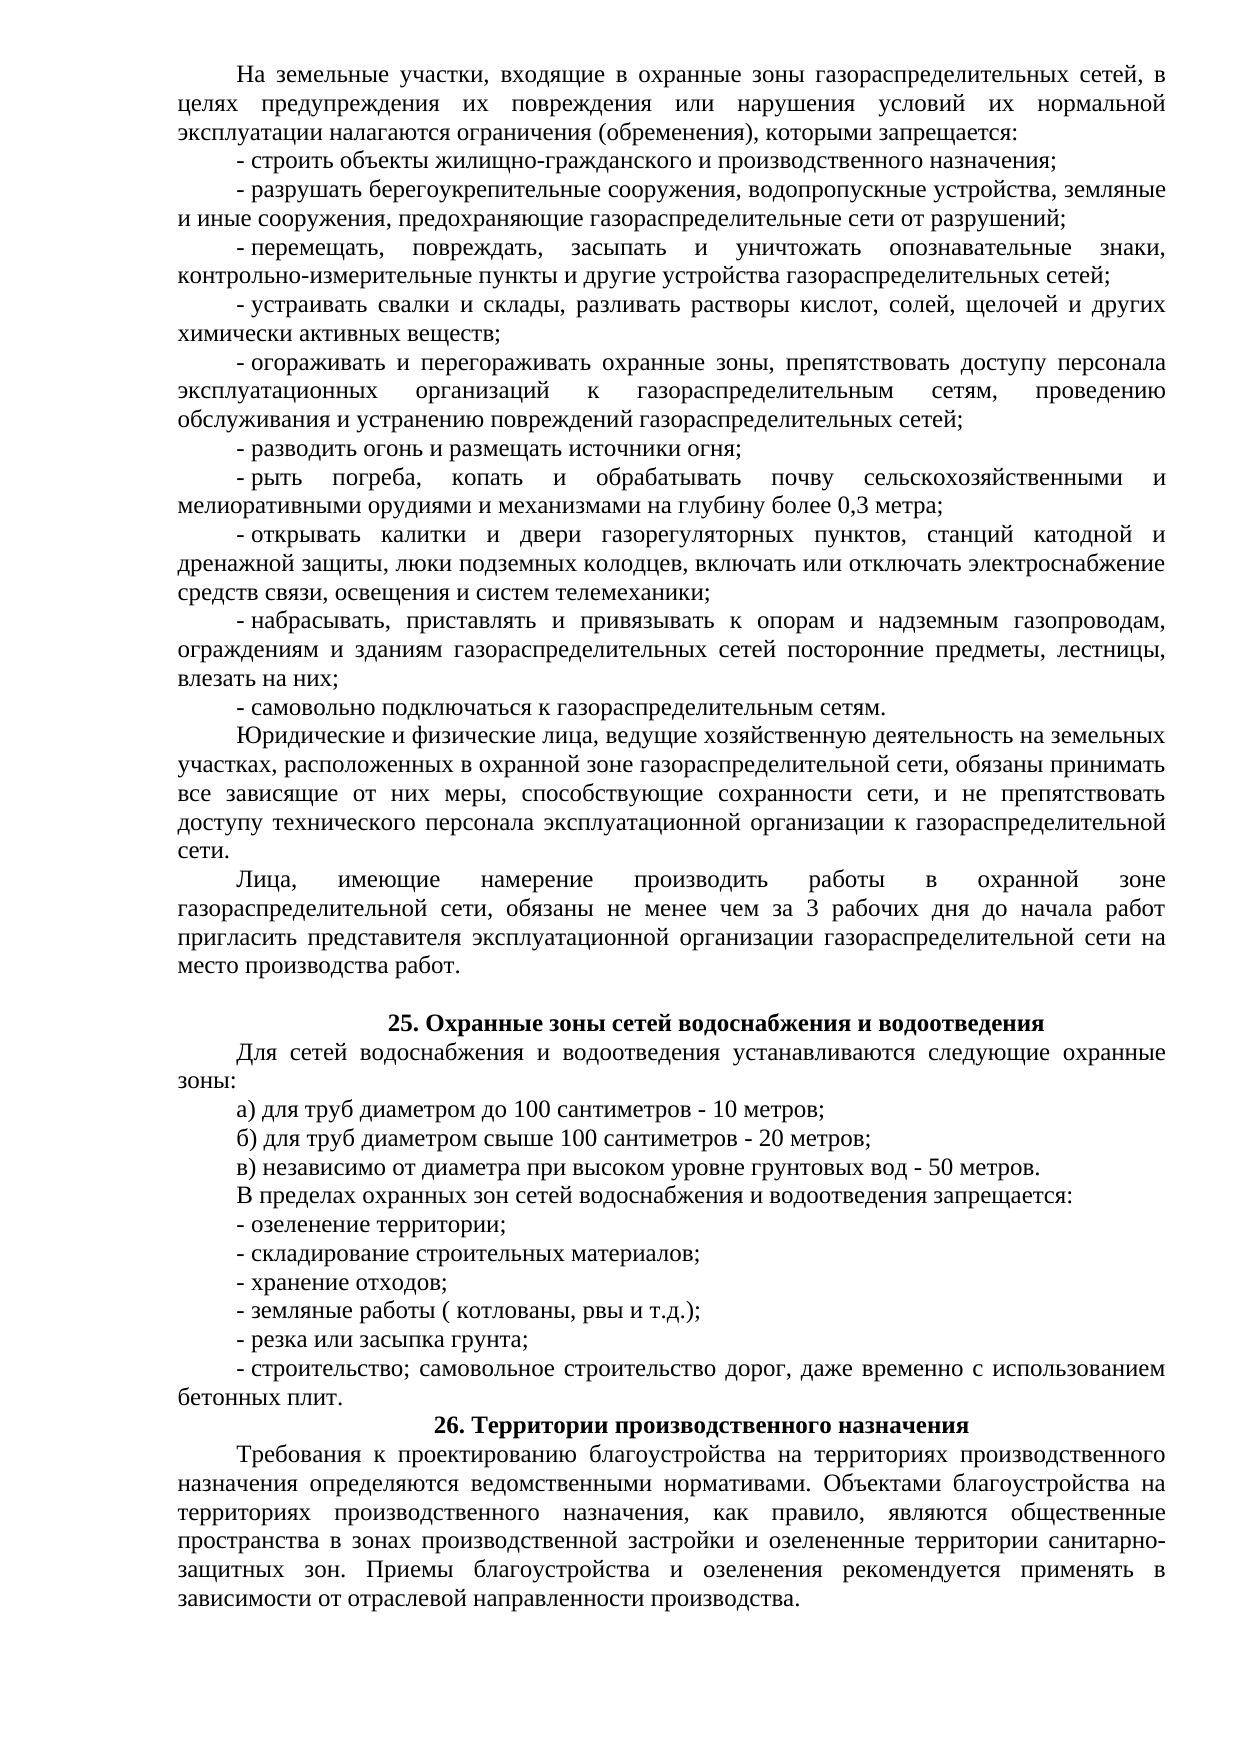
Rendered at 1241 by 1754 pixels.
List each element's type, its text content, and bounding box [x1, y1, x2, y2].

text В пределах охранных зон сетей водоснабжения и водоотведения запрещается: [177, 1180, 1167, 1209]
text - земляные работы ( котлованы, рвы и т.д.); [177, 1295, 1167, 1324]
text - озеленение территории; [177, 1209, 1167, 1238]
text - открывать калитки и двери газорегуляторных пунктов, станций катодной и дренажной защиты, люки подземных колодцев, включать или отключать электроснабжение средств связи, освещения и систем телемеханики; [177, 519, 1167, 605]
text Требования к проектированию благоустройства на территориях производственного назначения определяются ведомственными нормативами. Объектами благоустройства на территориях производственного назначения, как правило, являются общественные пространства в зонах производственной застройки и озелененные территории санитарно-защитных зон. Приемы благоустройства и озеленения рекомендуется применять в зависимости от отраслевой направленности производства. [177, 1439, 1167, 1612]
text - устраивать свалки и склады, разливать растворы кислот, солей, щелочей и других химически активных веществ; [177, 289, 1167, 347]
text б) для труб диаметром свыше 100 сантиметров - 20 метров; [177, 1123, 1167, 1152]
text 25. Охранные зоны сетей водоснабжения и водоотведения [177, 1008, 1167, 1037]
text - рыть погреба, копать и обрабатывать почву сельскохозяйственными и мелиоративными орудиями и механизмами на глубину более 0,3 метра; [177, 462, 1167, 519]
text - огораживать и перегораживать охранные зоны, препятствовать доступу персонала эксплуатационных организаций к газораспределительным сетям, проведению обслуживания и устранению повреждений газораспределительных сетей; [177, 347, 1167, 433]
text Лица, имеющие намерение производить работы в охранной зоне газораспределительной сети, обязаны не менее чем за 3 рабочих дня до начала работ пригласить представителя эксплуатационной организации газораспределительной сети на место производства работ. [177, 864, 1167, 979]
text - разводить огонь и размещать источники огня; [177, 433, 1167, 462]
text - строить объекты жилищно-гражданского и производственного назначения; [177, 145, 1167, 174]
text а) для труб диаметром до 100 сантиметров - 10 метров; [177, 1094, 1167, 1123]
text Для сетей водоснабжения и водоотведения устанавливаются следующие охранные зоны: [177, 1037, 1167, 1094]
text - разрушать берегоукрепительные сооружения, водопропускные устройства, земляные и иные сооружения, предохраняющие газораспределительные сети от разрушений; [177, 174, 1167, 232]
text - хранение отходов; [177, 1267, 1167, 1295]
text - набрасывать, приставлять и привязывать к опорам и надземным газопроводам, ограждениям и зданиям газораспределительных сетей посторонние предметы, лестницы, влезать на них; [177, 605, 1167, 692]
text - самовольно подключаться к газораспределительным сетям. [177, 692, 1167, 720]
text - перемещать, повреждать, засыпать и уничтожать опознавательные знаки, контрольно-измерительные пункты и другие устройства газораспределительных сетей; [177, 232, 1167, 289]
text - складирование строительных материалов; [177, 1238, 1167, 1267]
text На земельные участки, входящие в охранные зоны газораспределительных сетей, в целях предупреждения их повреждения или нарушения условий их нормальной эксплуатации налагаются ограничения (обременения), которыми запрещается: [177, 59, 1167, 145]
text Юридические и физические лица, ведущие хозяйственную деятельность на земельных участках, расположенных в охранной зоне газораспределительной сети, обязаны принимать все зависящие от них меры, способствующие сохранности сети, и не препятствовать доступу технического персонала эксплуатационной организации к газораспределительной сети. [177, 720, 1167, 864]
text 26. Территории производственного назначения [177, 1410, 1167, 1439]
text - строительство; самовольное строительство дорог, даже временно с использованием бетонных плит. [177, 1353, 1167, 1410]
text в) независимо от диаметра при высоком уровне грунтовых вод - 50 метров. [177, 1152, 1167, 1180]
text - резка или засыпка грунта; [177, 1324, 1167, 1353]
